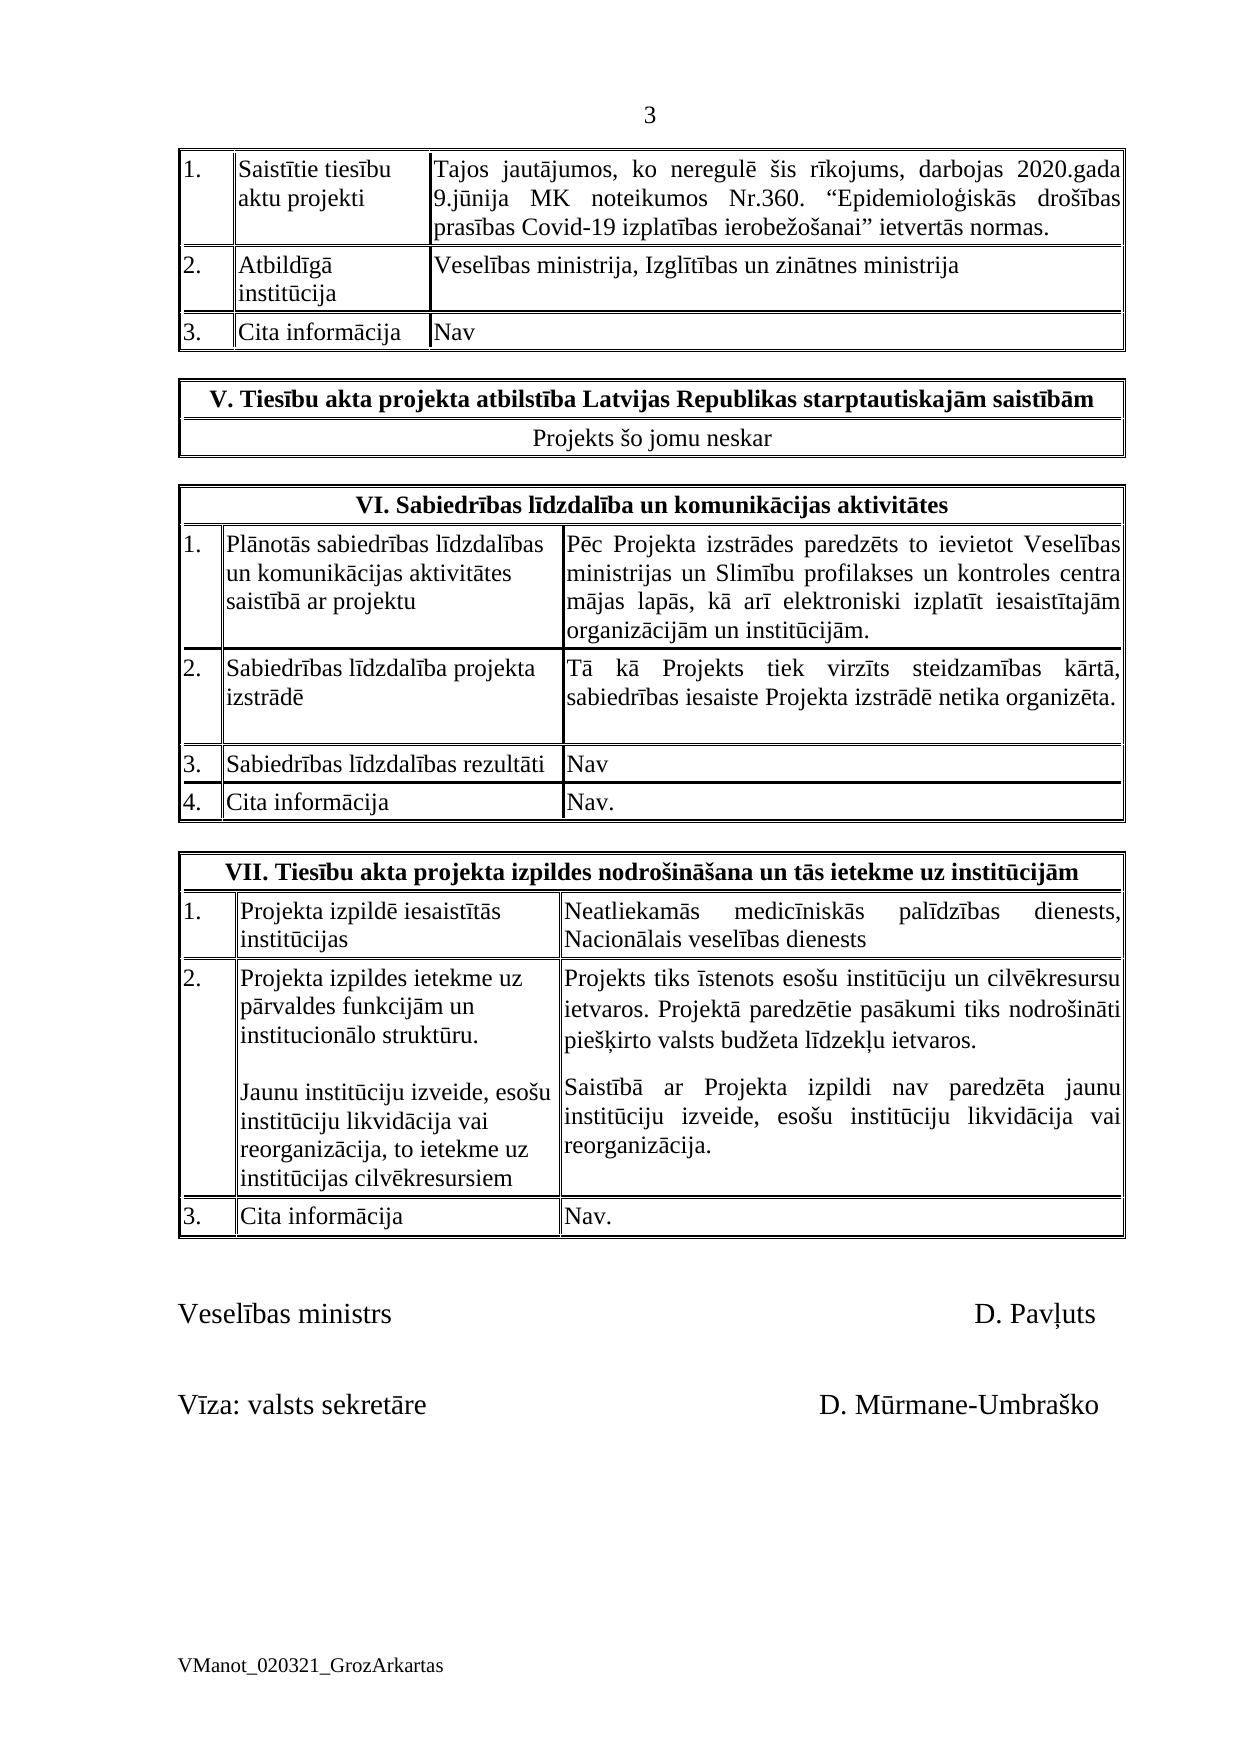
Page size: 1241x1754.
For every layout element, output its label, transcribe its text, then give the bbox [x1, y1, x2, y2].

table_cell Projekts šo jomu neskar [181, 416, 1123, 455]
table_cell Saistītie tiesību aktu projekti [235, 149, 430, 243]
table_cell Nav [563, 743, 1124, 781]
table_cell Projekts tiks īstenots esošu institūciju un cilvēkresursu ietvaros. Projektā paredzētie pasākumi tiks nodrošināti piešķirto valsts budžeta līdzekļu ietvaros. Saistībā ar Projekta izpildi nav paredzēta jaunu institūciju izveide, esošu institūciju likvidācija vai reorganizācija. [562, 956, 1123, 1195]
table_cell Tajos jautājumos, ko neregulē šis rīkojums, darbojas 2020.gada 9.jūnija MK noteikumos Nr.360. “Epidemioloģiskās drošības prasības Covid-19 izplatības ierobežošanai” ietvertās normas. [430, 151, 1123, 243]
table_cell 1. [181, 151, 235, 243]
table_cell Sabiedrības līdzdalības rezultāti [224, 746, 562, 781]
table_cell 2. [181, 647, 221, 743]
table_cell Plānotās sabiedrības līdzdalības un komunikācijas aktivitātes saistībā ar projektu [224, 526, 562, 647]
table_cell Projekta izpildes ietekme uz pārvaldes funkcijām un institucionālo struktūru. Jaunu institūciju izveide, esošu institūciju likvidācija vai reorganizācija, to ietekme uz institūcijas cilvēkresursiem [238, 960, 559, 1195]
table_cell 3. [180, 743, 223, 781]
table_cell Nav. [563, 781, 1123, 819]
table_header VI. Sabiedrības līdzdalība un komunikācijas aktivitātes [181, 488, 1123, 522]
table_cell 1. [181, 889, 235, 956]
table_cell 1. [181, 523, 221, 647]
text Vīza: valsts sekretāre D. Mūrmane-Umbraško [177, 1387, 1121, 1421]
table_cell Neatliekamās medicīniskās palīdzības dienests, Nacionālais veselības dienests [562, 889, 1123, 956]
table_cell Cita informācija [223, 784, 563, 819]
table_cell Pēc Projekta izstrādes paredzēts to ievietot Veselības ministrijas un Slimību profilakses un kontroles centra mājas lapās, kā arī elektroniski izplatīt iesaistītajām organizācijām un institūcijām. [565, 523, 1123, 647]
table_cell Cita informācija [235, 314, 430, 349]
table_cell Atbildīgā institūcija [236, 247, 429, 310]
table_cell Sabiedrības līdzdalība projekta izstrādē [224, 650, 562, 743]
table_cell Projekta izpildē iesaistītās institūcijas [238, 893, 559, 956]
table_cell 3. [181, 310, 235, 349]
table_header V. Tiesību akta projekta atbilstība Latvijas Republikas starptautiskajām saistībām [181, 382, 1123, 416]
table_cell Veselības ministrija, Izglītības un zinātnes ministrija [432, 244, 1123, 310]
table_cell 3. [181, 1195, 237, 1235]
text Veselības ministrs D. Pavļuts [177, 1296, 1121, 1330]
table_cell 2. [181, 244, 233, 310]
table_cell Cita informācija [237, 1199, 561, 1235]
table_cell Tā kā Projekts tiek virzīts steidzamības kārtā, sabiedrības iesaiste Projekta izstrādē netika organizēta. [565, 647, 1123, 743]
table_header VII. Tiesību akta projekta izpildes nodrošināšana un tās ietekme uz institūcijām [181, 855, 1123, 889]
table_cell 2. [181, 956, 235, 1195]
table_cell 4. [181, 781, 223, 819]
table_cell Nav [430, 310, 1123, 349]
table_cell Nav. [561, 1195, 1123, 1235]
